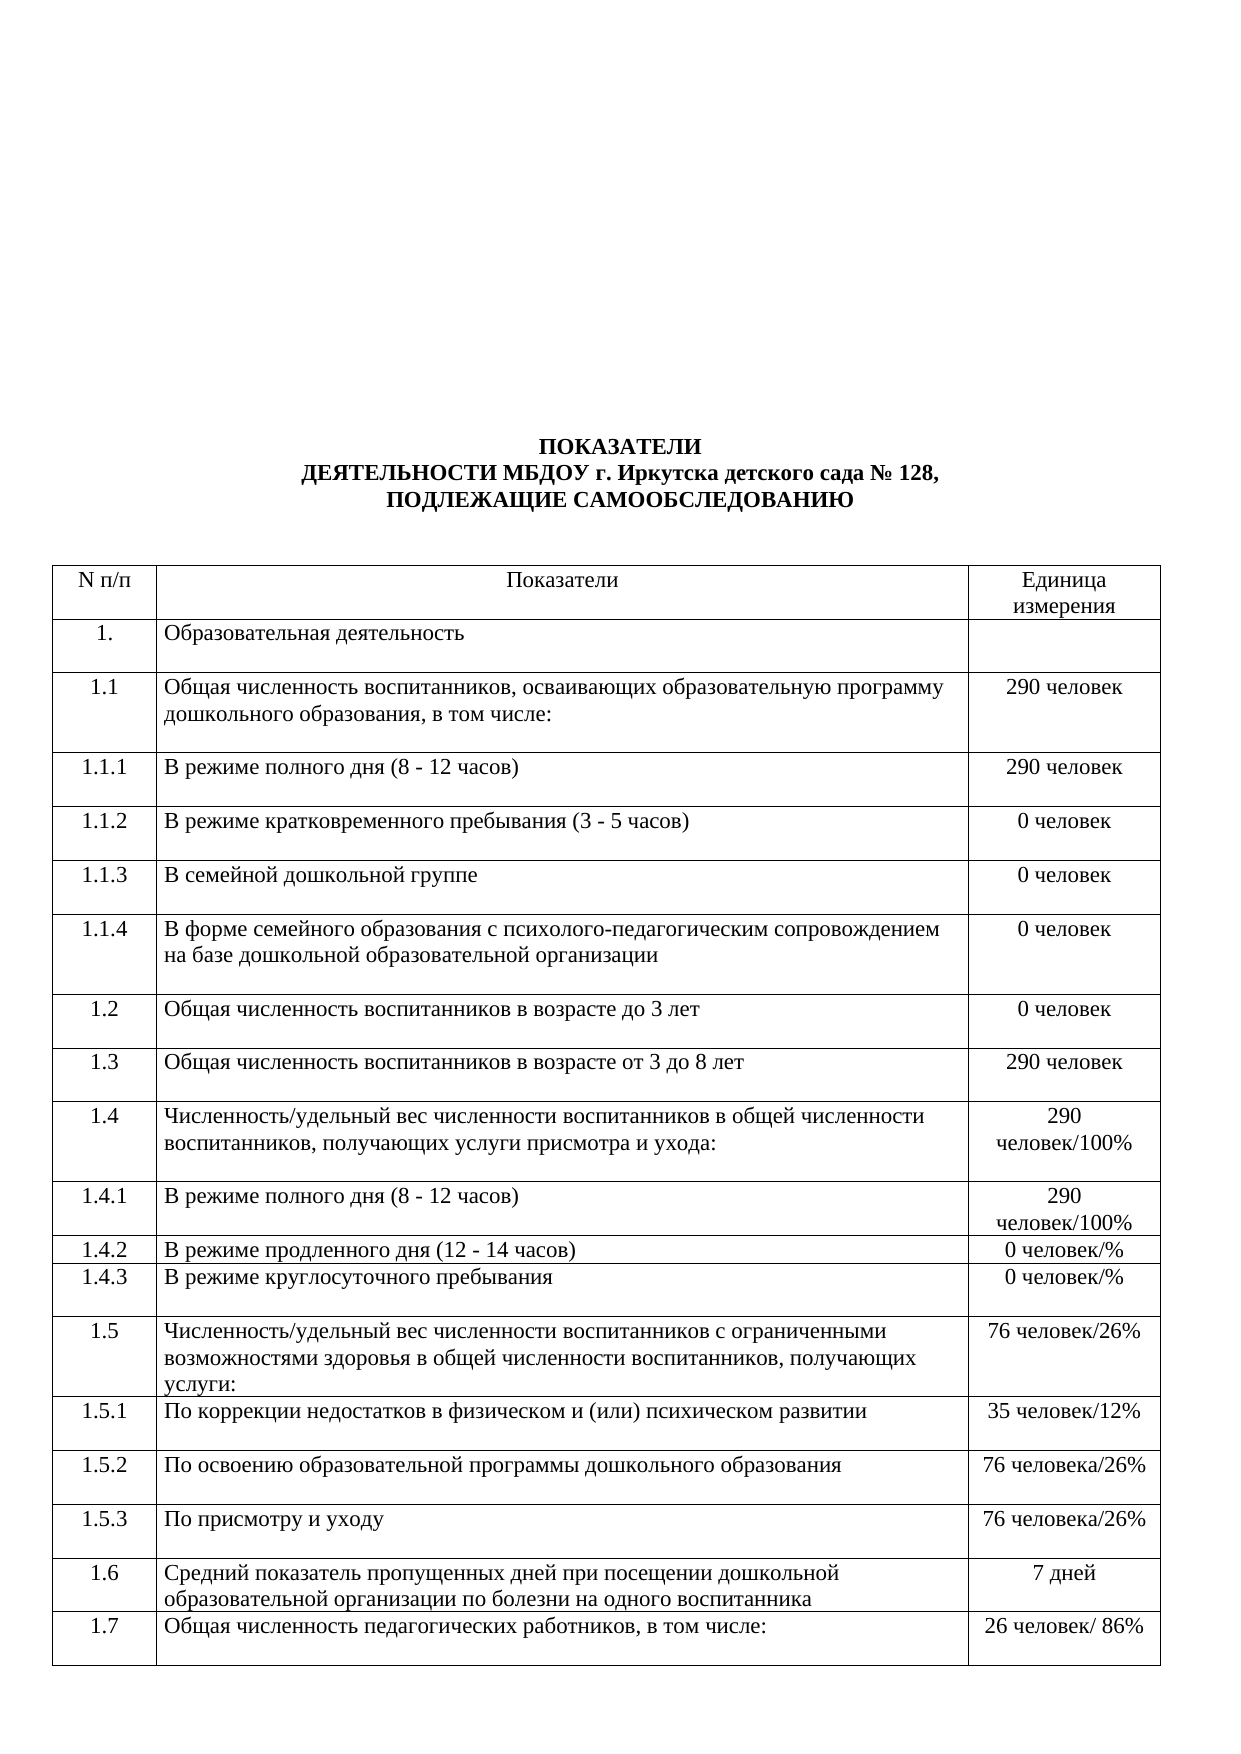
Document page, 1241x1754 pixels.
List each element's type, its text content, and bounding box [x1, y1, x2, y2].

table_cell 76 человека/26% [969, 1505, 1160, 1557]
table_cell 1.7 [53, 1612, 156, 1665]
table_cell 1.1 [53, 673, 156, 752]
table_cell 7 дней [969, 1559, 1160, 1611]
table_cell По освоению образовательной программы дошкольного образования [157, 1451, 968, 1504]
table_cell 1.4.2 [53, 1236, 156, 1262]
table_cell 1.2 [53, 995, 156, 1047]
table_cell [969, 620, 1160, 672]
table_cell Образовательная деятельность [157, 620, 968, 672]
table_cell 0 человек/% [969, 1236, 1160, 1262]
table_cell 35 человек/12% [969, 1397, 1160, 1450]
table_cell 1.4.1 [53, 1182, 156, 1235]
table_cell В семейной дошкольной группе [157, 861, 968, 913]
table_cell 1.3 [53, 1049, 156, 1101]
table_cell 1. [53, 620, 156, 672]
table_cell В режиме кратковременного пребывания (3 - 5 часов) [157, 807, 968, 860]
table_cell Общая численность воспитанников в возрасте от 3 до 8 лет [157, 1049, 968, 1101]
table_cell 1.5.3 [53, 1505, 156, 1557]
table_cell Средний показатель пропущенных дней при посещении дошкольной образовательной организации по болезни на одного воспитанника [157, 1559, 968, 1611]
table_cell 76 человека/26% [969, 1451, 1160, 1504]
table_header Единица измерения [969, 566, 1160, 618]
text ПОКАЗАТЕЛИ [89, 433, 1152, 459]
table_cell В режиме полного дня (8 - 12 часов) [157, 1182, 968, 1235]
table_cell 1.1.2 [53, 807, 156, 860]
table_cell Численность/удельный вес численности воспитанников с ограниченными возможностями здоровья в общей численности воспитанников, получающих услуги: [157, 1317, 968, 1396]
table_cell 1.5.1 [53, 1397, 156, 1450]
table_cell 290 человек [969, 673, 1160, 752]
table_cell 0 человек/% [969, 1264, 1160, 1316]
text ДЕЯТЕЛЬНОСТИ МБДОУ г. Иркутска детского сада № 128, [89, 459, 1152, 486]
table_header N п/п [53, 566, 156, 618]
table_cell 0 человек [969, 861, 1160, 913]
table_cell 290 человек/100% [969, 1102, 1160, 1181]
table_cell По присмотру и уходу [157, 1505, 968, 1557]
table_cell Общая численность педагогических работников, в том числе: [157, 1612, 968, 1665]
table_cell В режиме продленного дня (12 - 14 часов) [157, 1236, 968, 1262]
table_cell Общая численность воспитанников в возрасте до 3 лет [157, 995, 968, 1047]
table_cell 0 человек [969, 915, 1160, 994]
table_cell 1.1.3 [53, 861, 156, 913]
table_cell По коррекции недостатков в физическом и (или) психическом развитии [157, 1397, 968, 1450]
table_cell 1.1.4 [53, 915, 156, 994]
table_cell Общая численность воспитанников, осваивающих образовательную программу дошкольного образования, в том числе: [157, 673, 968, 752]
table_cell В режиме полного дня (8 - 12 часов) [157, 753, 968, 806]
table_cell 290 человек [969, 753, 1160, 806]
table_cell 290 человек [969, 1049, 1160, 1101]
table_cell Численность/удельный вес численности воспитанников в общей численности воспитанников, получающих услуги присмотра и ухода: [157, 1102, 968, 1181]
table_cell 76 человек/26% [969, 1317, 1160, 1396]
table_cell 1.4.3 [53, 1264, 156, 1316]
table_cell 0 человек [969, 807, 1160, 860]
table_cell В форме семейного образования с психолого-педагогическим сопровождением на базе дошкольной образовательной организации [157, 915, 968, 994]
text ПОДЛЕЖАЩИЕ САМООБСЛЕДОВАНИЮ [89, 486, 1152, 512]
table_cell 1.1.1 [53, 753, 156, 806]
table_cell 290 человек/100% [969, 1182, 1160, 1235]
table_cell В режиме круглосуточного пребывания [157, 1264, 968, 1316]
table_header Показатели [157, 566, 968, 618]
table_cell 26 человек/ 86% [969, 1612, 1160, 1665]
table_cell 0 человек [969, 995, 1160, 1047]
table_cell 1.5 [53, 1317, 156, 1396]
table_cell 1.5.2 [53, 1451, 156, 1504]
table_cell 1.6 [53, 1559, 156, 1611]
table_cell 1.4 [53, 1102, 156, 1181]
